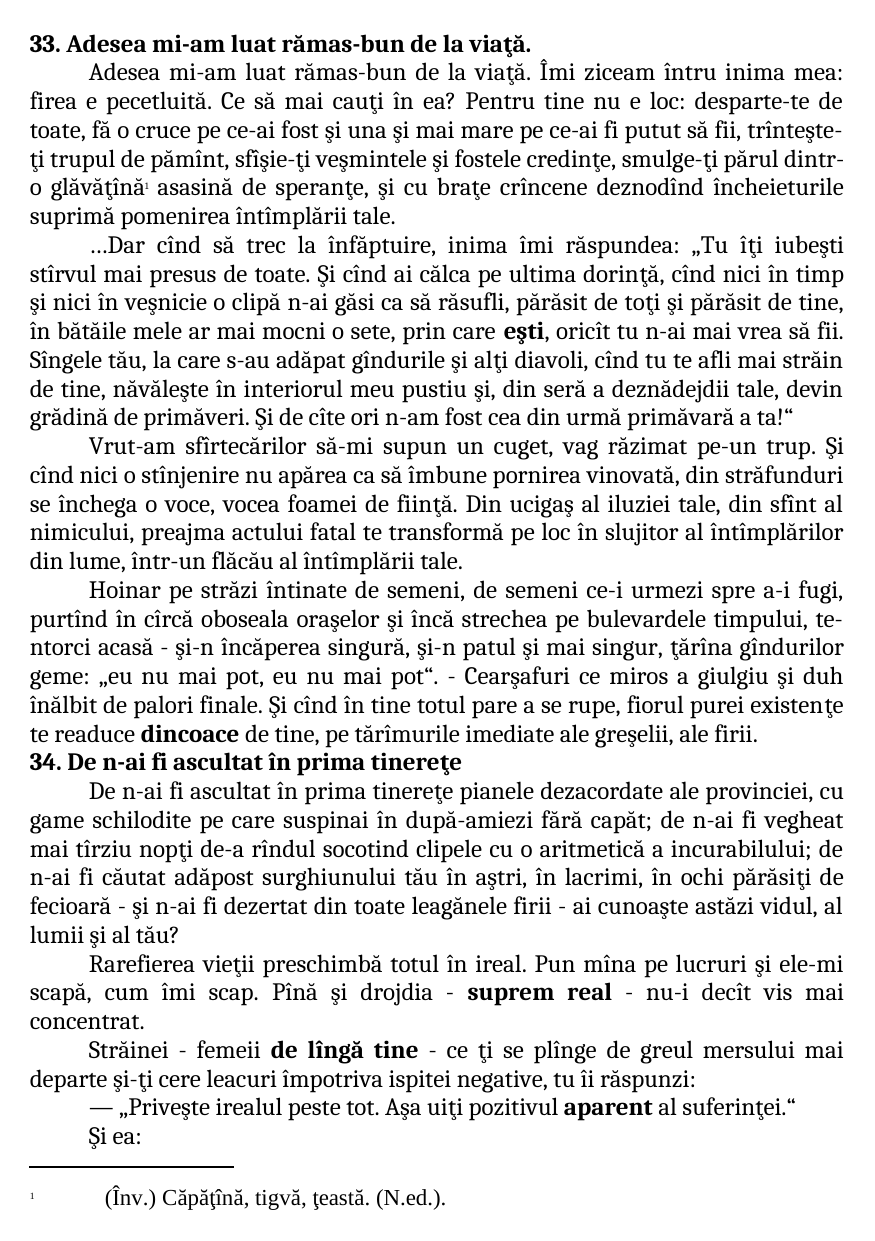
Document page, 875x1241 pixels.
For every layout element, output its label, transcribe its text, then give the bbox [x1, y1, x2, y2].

text De n-ai fi ascultat în prima tinereţe pianele dezacordate ale provinciei, cu game schilodite pe care suspinai în după-amiezi fără capăt; de n-ai fi vegheat mai tîrziu nopţi de-a rîndul socotind clipele cu o aritmetică a incurabilului; de n-ai fi căutat adăpost surghiunului tău în aştri, în lacrimi, în ochi părăsiţi de fecioară - şi n-ai fi dezertat din toate leagănele firii - ai cunoaşte astăzi vidul, al lumii şi al tău? [29, 777, 844, 949]
text Rarefierea vieţii preschimbă totul în ireal. Pun mîna pe lucruri şi ele-mi scapă, cum îmi scap. Pînă şi drojdia - suprem real - nu-i decît vis mai concentrat. [29, 949, 844, 1036]
text Străinei - femeii de lîngă tine - ce ţi se plînge de greul mersului mai departe şi-ţi cere leacuri împotriva ispitei negative, tu îi răspunzi: [29, 1036, 844, 1093]
text Vrut-am sfîrtecărilor să-mi supun un cuget, vag răzimat pe-un trup. Şi cînd nici o stînjenire nu apărea ca să îmbune pornirea vinovată, din străfunduri se închega o voce, vocea foamei de fiinţă. Din ucigaş al iluziei tale, din sfînt al nimicului, preajma actului fatal te transformă pe loc în slujitor al întîmplărilor din lume, într-un flăcău al întîmplării tale. [29, 432, 844, 576]
text …Dar cînd să trec la înfăptuire, inima îmi răspundea: „Tu îţi iubeşti stîrvul mai presus de toate. Şi cînd ai călca pe ultima dorinţă, cînd nici în timp şi nici în veşnicie o clipă n-ai găsi ca să răsufli, părăsit de toţi şi părăsit de tine, în bătăile mele ar mai mocni o sete, prin care eşti, oricît tu n-ai mai vrea să fii. Sîngele tău, la care s-au adăpat gîndurile şi alţi diavoli, cînd tu te afli mai străin de tine, năvăleşte în interiorul meu pustiu şi, din seră a deznădejdii tale, devin grădină de primăveri. Şi de cîte ori n-am fost cea din urmă primăvară a ta!“ [29, 231, 844, 432]
subtitle 34. De n-ai fi ascultat în prima tinereţe [29, 748, 844, 777]
text Hoinar pe străzi întinate de semeni, de semeni ce-i urmezi spre a-i fugi, purtînd în cîrcă oboseala oraşelor şi încă strechea pe bulevardele timpului, te-ntorci acasă - şi-n încăperea singură, şi-n patul şi mai singur, ţărîna gîndurilor geme: „eu nu mai pot, eu nu mai pot“. - Cearşafuri ce miros a giulgiu şi duh înălbit de palori finale. Şi cînd în tine totul pare a se rupe, fiorul purei existenţe te readuce dincoace de tine, pe tărîmurile imediate ale greşelii, ale firii. [29, 576, 844, 748]
text Şi ea: [29, 1122, 844, 1151]
text Adesea mi-am luat rămas-bun de la viaţă. Îmi ziceam întru inima mea: firea e pecetluită. Ce să mai cauţi în ea? Pentru tine nu e loc: desparte-te de toate, fă o cruce pe ce-ai fost şi una şi mai mare pe ce-ai fi putut să fii, trînteşte-ţi trupul de pămînt, sfîşie-ţi veşmintele şi fostele credinţe, smulge-ţi părul dintr-o glăvăţînă asasină de speranţe, şi cu braţe crîncene deznodînd încheieturile suprimă pomenirea întîmplării tale. [29, 58, 844, 231]
text — „Priveşte irealul peste tot. Aşa uiţi pozitivul aparent al suferinţei.“ [29, 1093, 844, 1122]
subtitle 33. Adesea mi-am luat rămas-bun de la viaţă. [29, 29, 844, 58]
